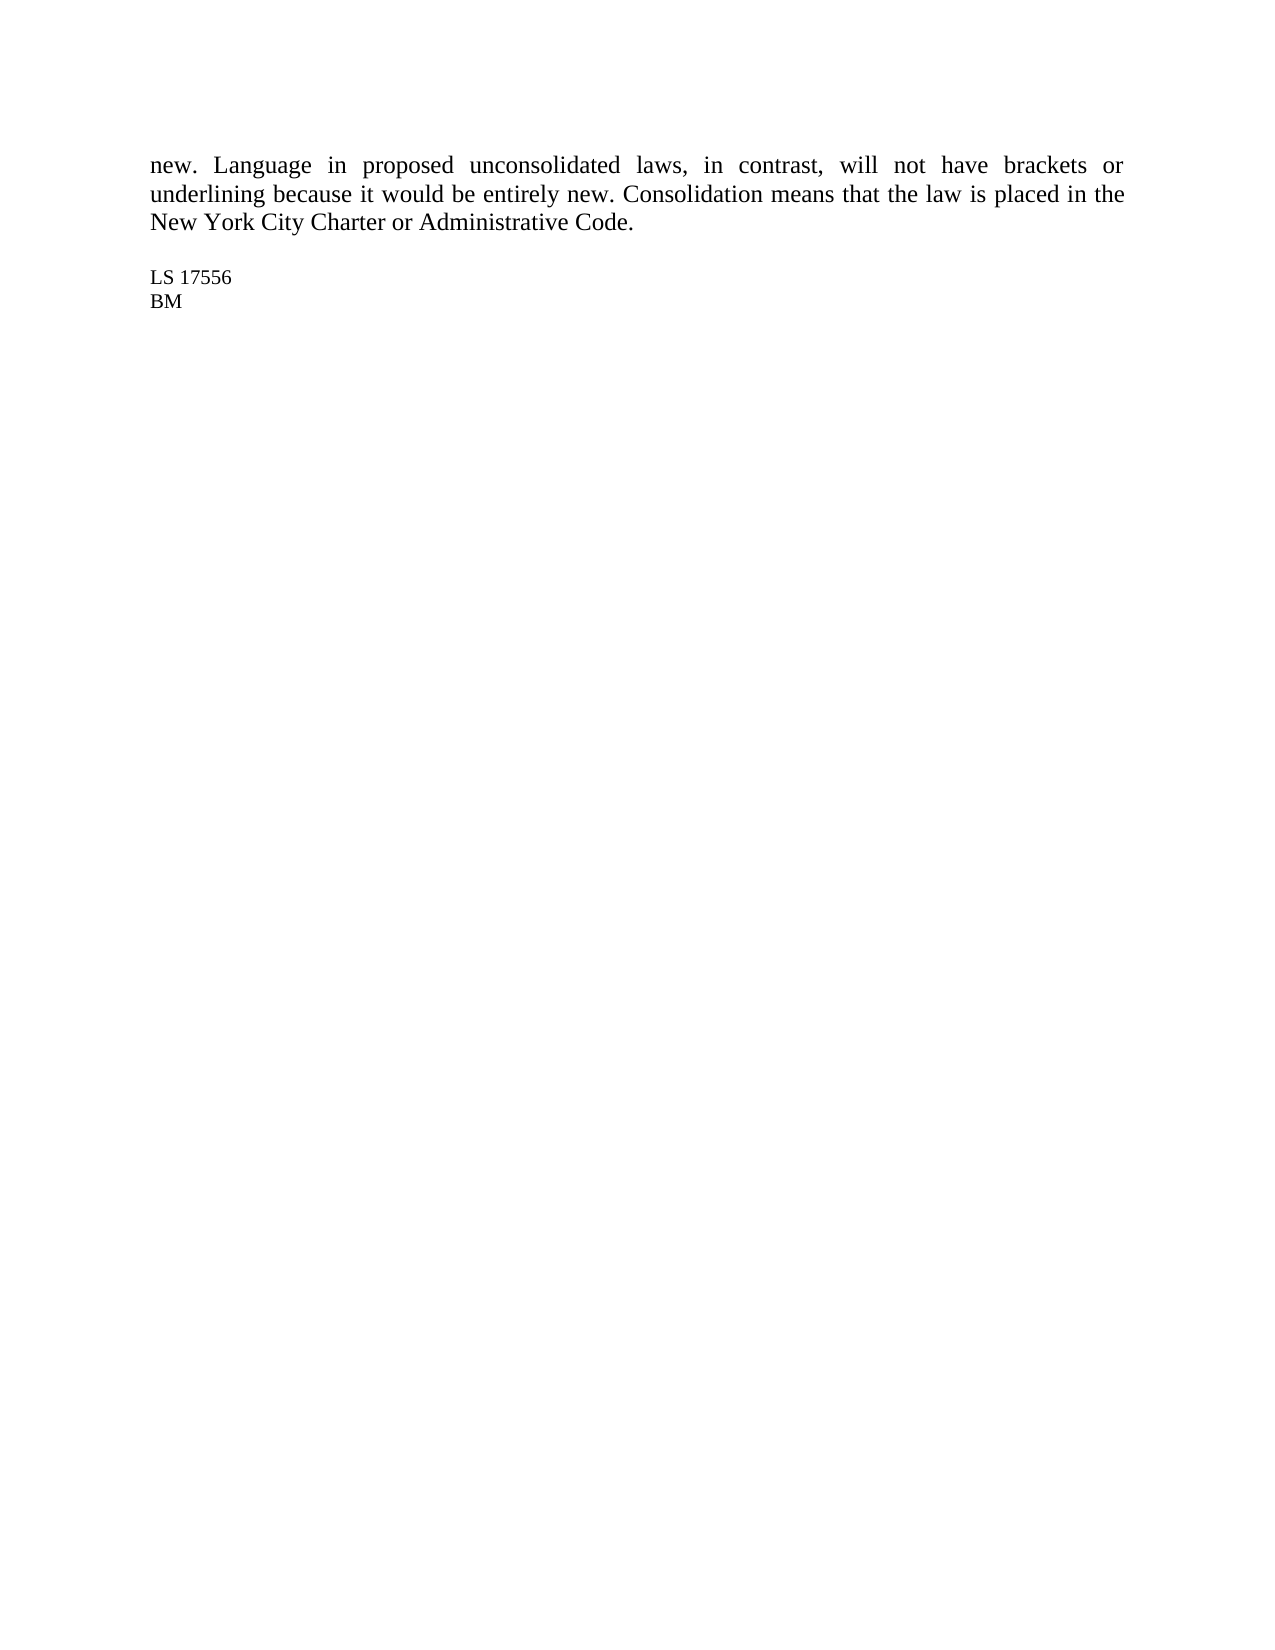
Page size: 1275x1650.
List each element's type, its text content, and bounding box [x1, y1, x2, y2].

text LS 17556 [150, 265, 1125, 289]
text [150, 150, 1125, 236]
text BM [150, 289, 1125, 313]
